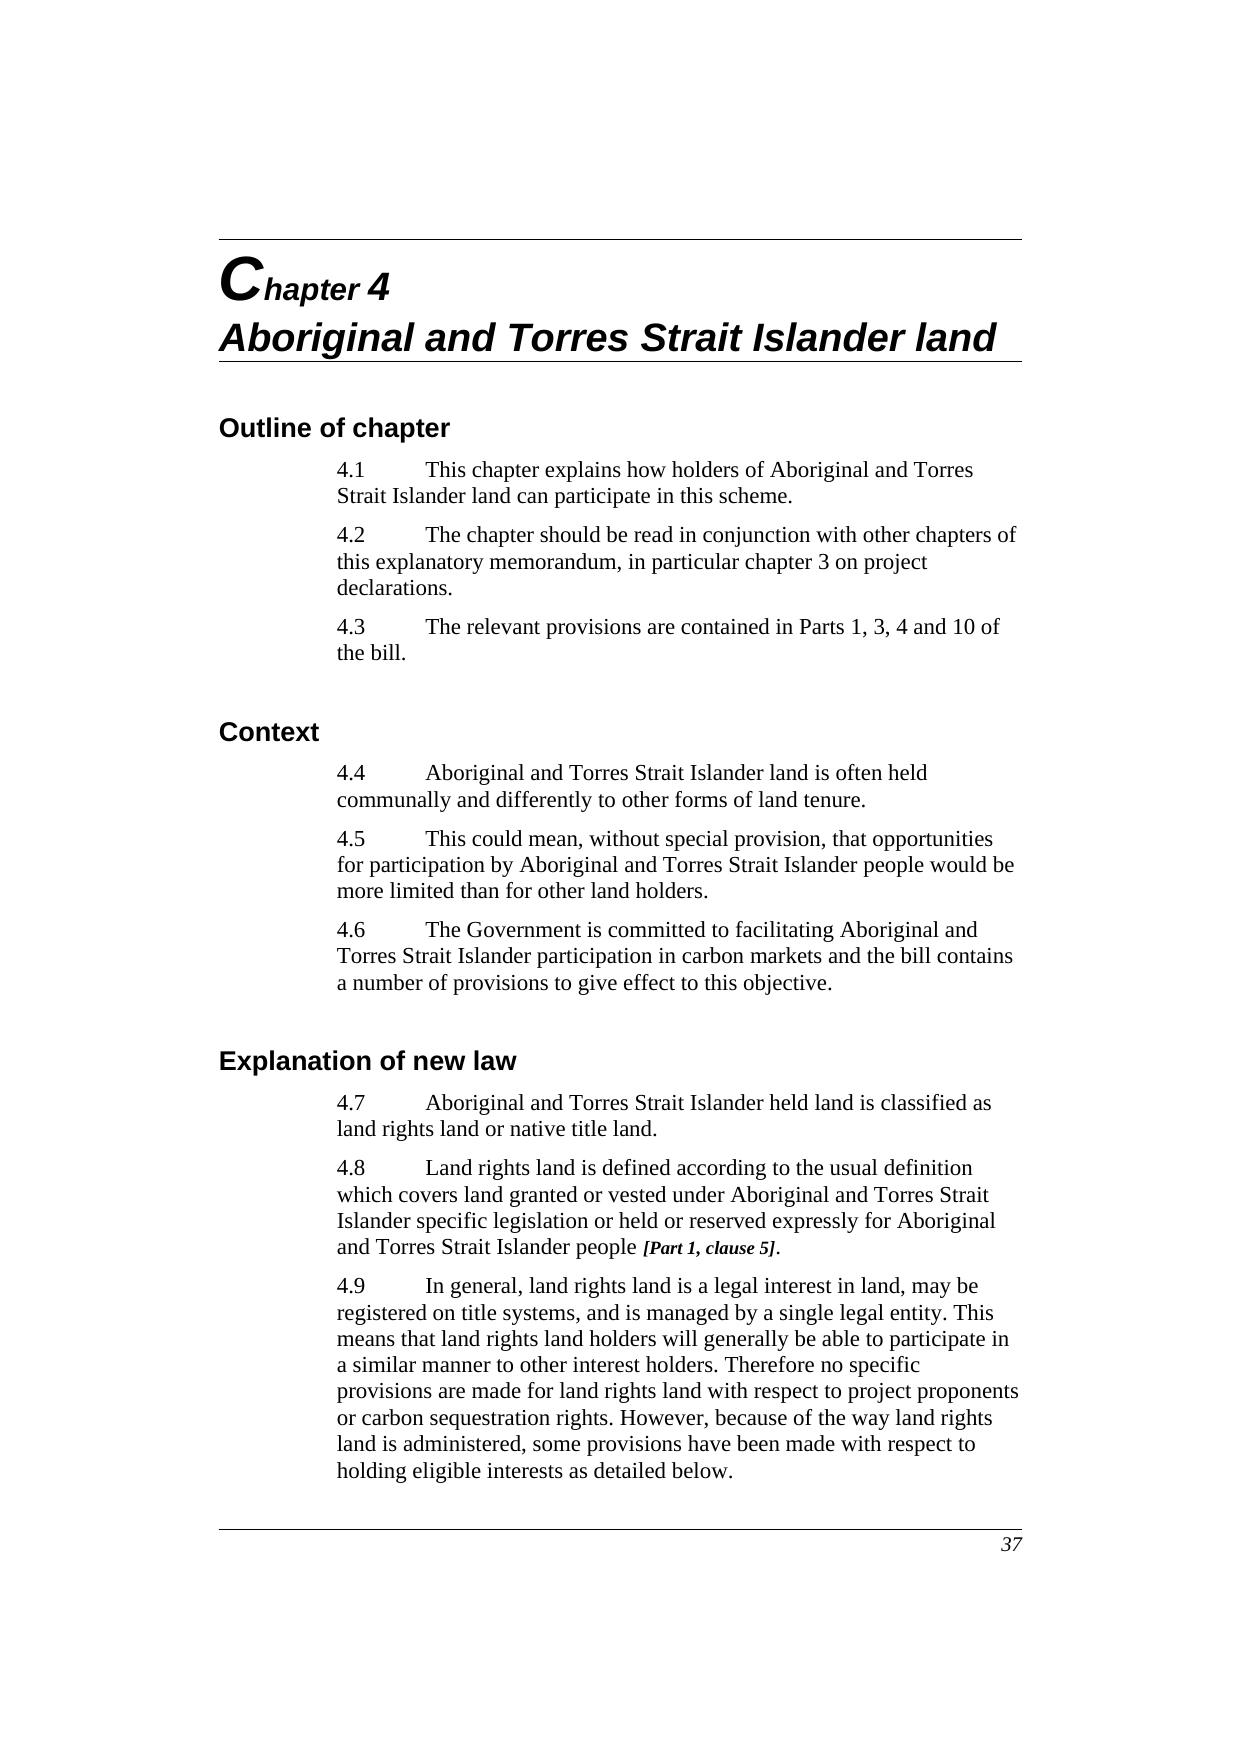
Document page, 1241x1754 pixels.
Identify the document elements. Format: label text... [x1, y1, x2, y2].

list In general, land rights land is a legal interest in land, may be registered on title systems, and is managed by a single legal entity. This means that land rights land holders will generally be able to participate in a similar manner to other interest holders. Therefore no specific provisions are made for land rights land with respect to project proponents or carbon sequestration rights. However, because of the way land rights land is administered, some provisions have been made with respect to holding eligible interests as detailed below. [337, 1272, 1022, 1483]
list Land rights land is defined according to the usual definition which covers land granted or vested under Aboriginal and Torres Strait Islander specific legislation or held or reserved expressly for Aboriginal and Torres Strait Islander people [Part 1, clause 5]. [337, 1154, 1022, 1260]
list Aboriginal and Torres Strait Islander land is often held communally and differently to other forms of land tenure. [337, 759, 1022, 812]
subtitle Outline of chapter [218, 412, 1022, 444]
list This could mean, without special provision, that opportunities for participation by Aboriginal and Torres Strait Islander people would be more limited than for other land holders. [337, 825, 1022, 904]
list The relevant provisions are contained in Parts 1, 3, 4 and 10 of the bill. [337, 613, 1022, 666]
list Aboriginal and Torres Strait Islander held land is classified as land rights land or native title land. [337, 1089, 1022, 1142]
list The chapter should be read in conjunction with other chapters of this explanatory memorandum, in particular chapter 3 on project declarations. [337, 521, 1022, 601]
list This chapter explains how holders of Aboriginal and Torres Strait Islander land can participate in this scheme. [337, 456, 1022, 509]
subtitle Explanation of new law [218, 1045, 1022, 1077]
list The Government is committed to facilitating Aboriginal and Torres Strait Islander participation in carbon markets and the bill contains a number of provisions to give effect to this objective. [337, 916, 1022, 995]
subtitle Context [218, 716, 1022, 747]
subtitle Chapter 4 Aboriginal and Torres Strait Islander land [218, 240, 1022, 362]
